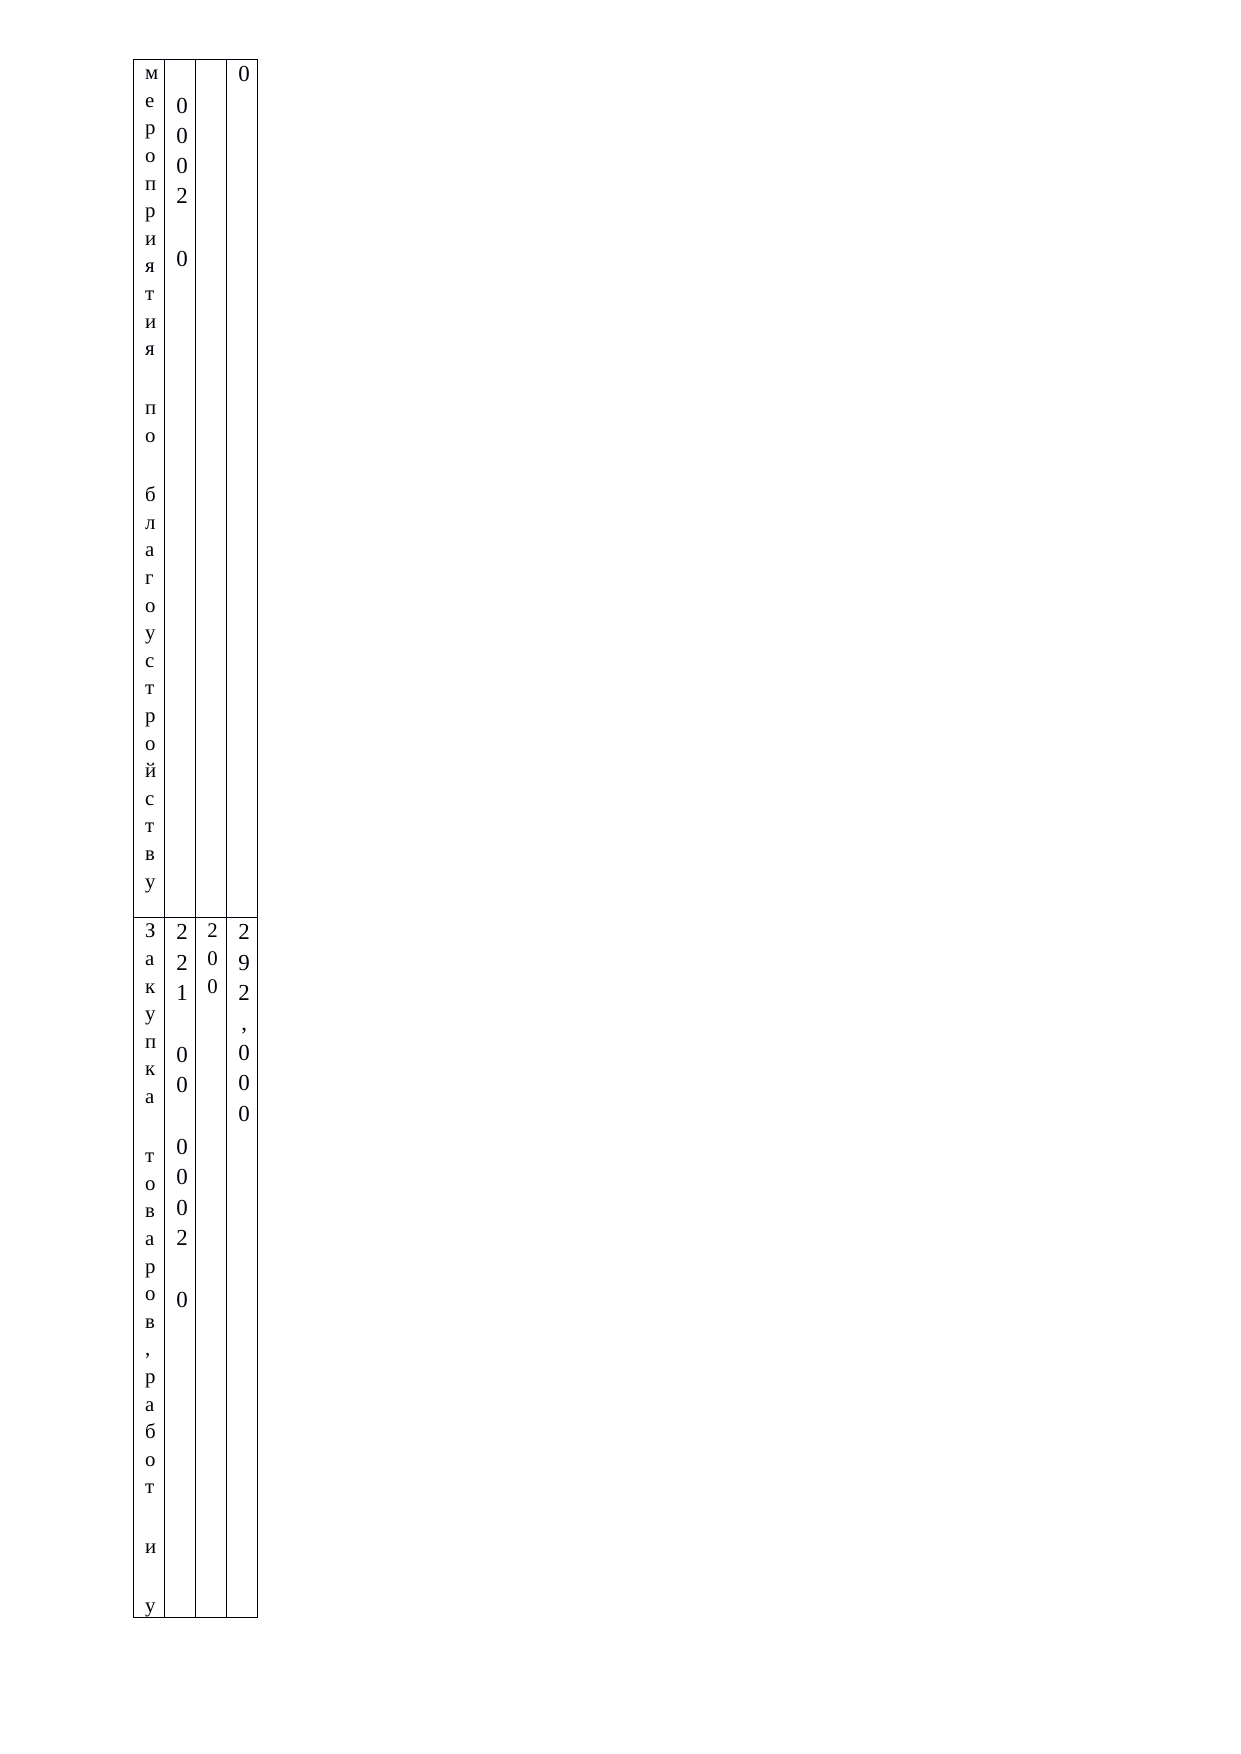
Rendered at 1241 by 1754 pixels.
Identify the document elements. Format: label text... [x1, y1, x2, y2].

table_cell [134, 60, 164, 917]
table_cell [196, 60, 226, 917]
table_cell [134, 918, 164, 1617]
table_cell 221 00 0002 0 [165, 60, 195, 917]
table_cell 200 [196, 918, 226, 1617]
table_cell 292,000 [227, 918, 257, 1617]
table_cell 221 00 0002 0 [165, 918, 195, 1617]
table_cell 292,000 [227, 60, 257, 917]
